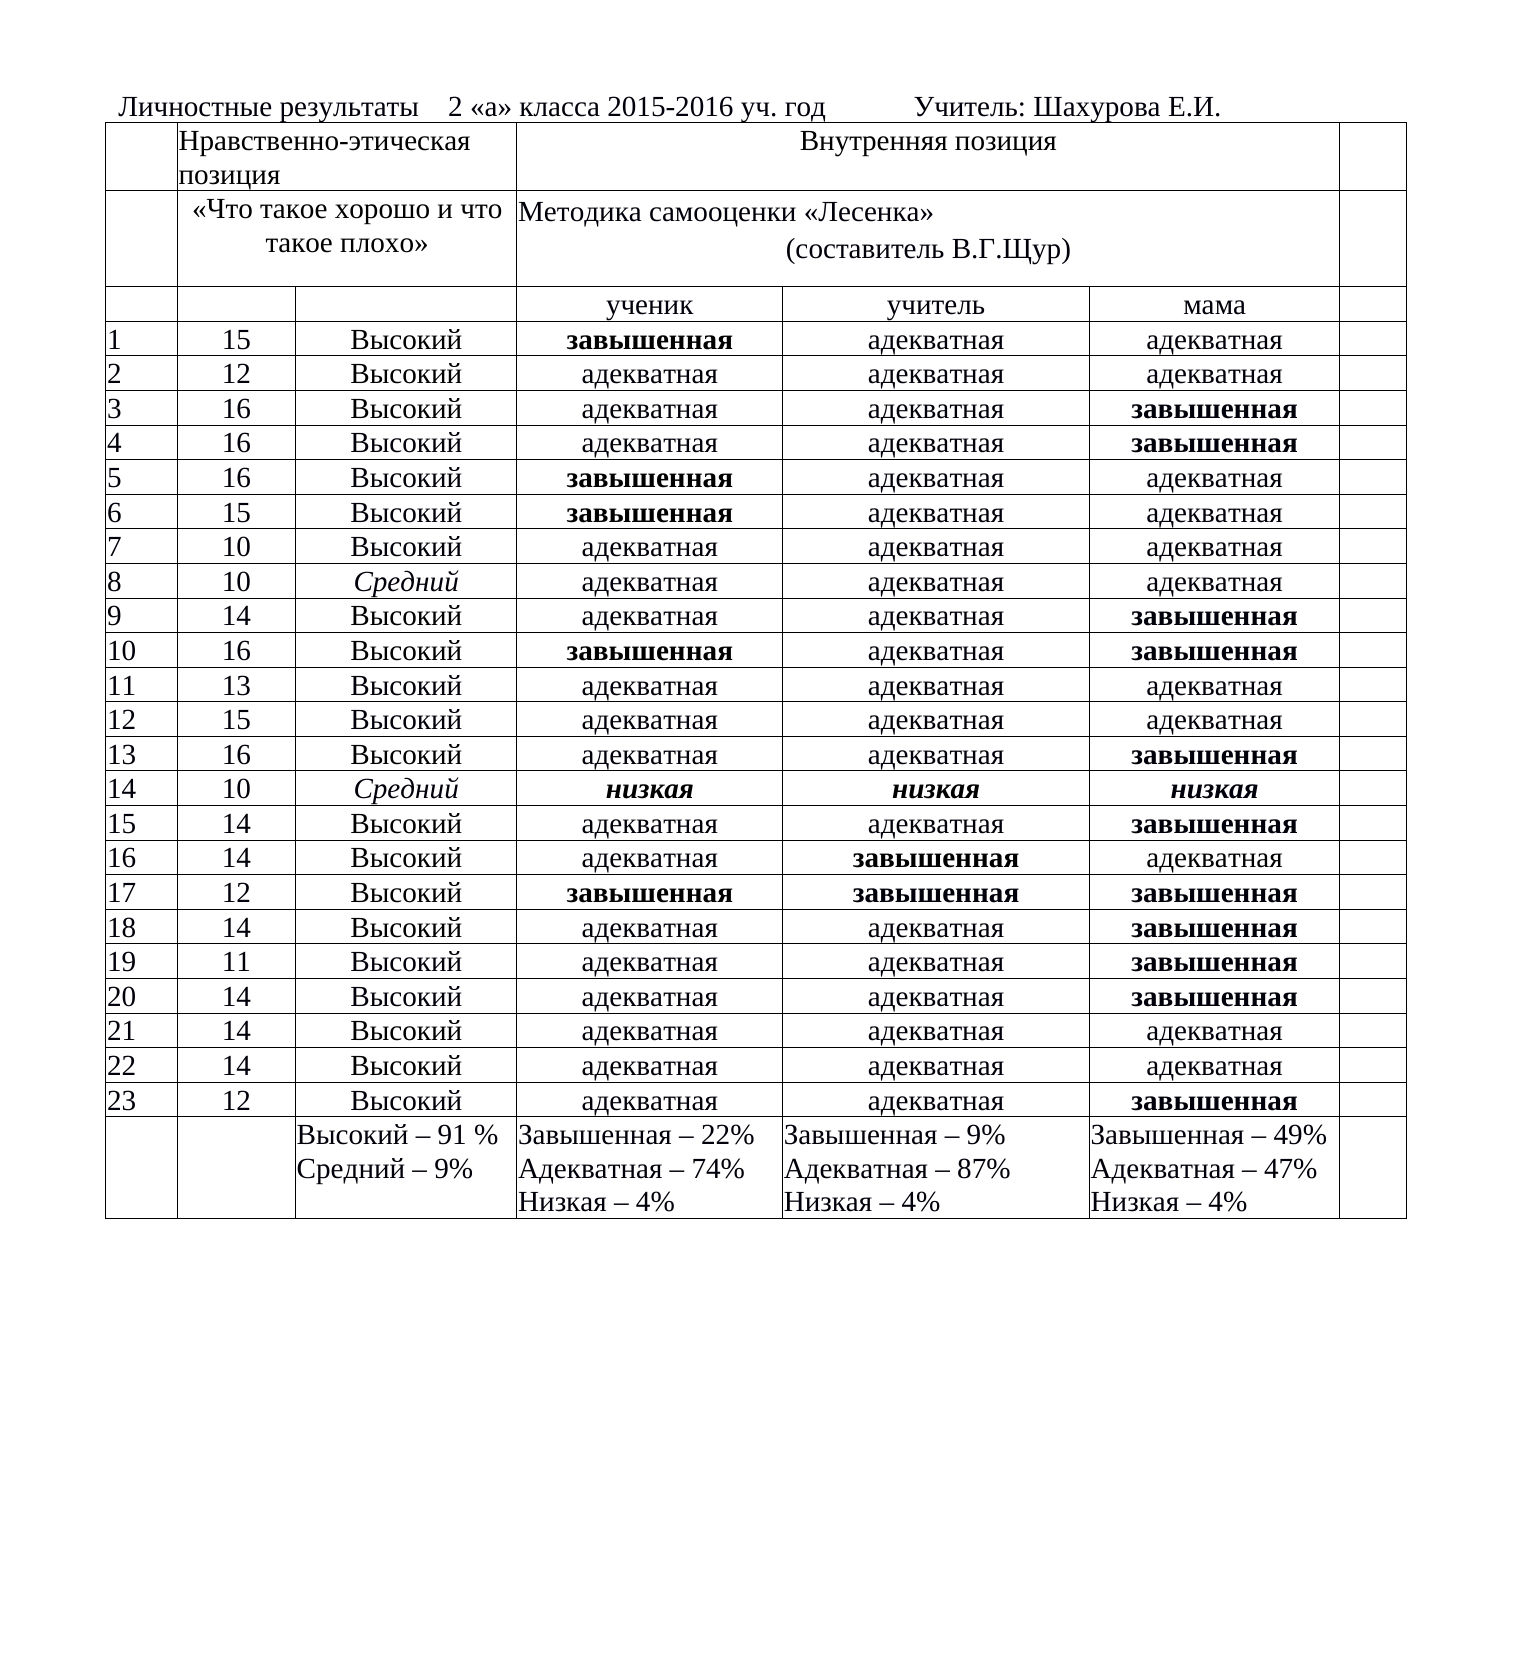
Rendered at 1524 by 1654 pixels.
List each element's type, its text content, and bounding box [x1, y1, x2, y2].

table_cell адекватная [783, 529, 1089, 563]
table_cell 2 [106, 356, 177, 390]
table_cell завышенная [1090, 391, 1339, 424]
table_cell Высокий [296, 806, 516, 839]
table_cell адекватная [783, 495, 1089, 528]
table_cell адекватная [517, 356, 782, 390]
table_cell 14 [178, 841, 295, 874]
table_cell адекватная [517, 910, 782, 943]
table_cell завышенная [517, 875, 782, 909]
table_cell мама [1090, 287, 1339, 321]
table_cell [1340, 910, 1406, 943]
table_cell завышенная [783, 875, 1089, 909]
table_cell адекватная [783, 322, 1089, 355]
table_cell адекватная [1090, 460, 1339, 494]
table_cell [1340, 806, 1406, 839]
table_cell адекватная [517, 1083, 782, 1116]
table_cell адекватная [517, 599, 782, 632]
table_cell [1340, 1014, 1406, 1047]
table_cell [1340, 702, 1406, 736]
table_cell адекватная [1090, 495, 1339, 528]
table_cell адекватная [517, 702, 782, 736]
table_cell адекватная [783, 737, 1089, 770]
table_cell завышенная [1090, 599, 1339, 632]
table_cell адекватная [1090, 564, 1339, 597]
table_cell Высокий [296, 356, 516, 390]
table_cell завышенная [1090, 910, 1339, 943]
table_cell адекватная [783, 910, 1089, 943]
table_cell Высокий [296, 875, 516, 909]
table_cell Средний [296, 564, 516, 597]
table_cell [1340, 287, 1406, 321]
table_cell адекватная [1090, 668, 1339, 701]
table_cell адекватная [1090, 529, 1339, 563]
table_cell 15 [178, 495, 295, 528]
table_cell Высокий [296, 668, 516, 701]
table_cell завышенная [517, 633, 782, 667]
table_cell 11 [178, 944, 295, 978]
table_cell Методика самооценки «Лесенка» (составитель В.Г.Щур) [517, 191, 1339, 286]
table_cell завышенная [783, 841, 1089, 874]
table_cell 20 [106, 979, 177, 1012]
table_cell [178, 1117, 295, 1218]
table_cell Высокий [296, 702, 516, 736]
table_cell адекватная [1090, 1048, 1339, 1082]
table_cell Высокий [296, 495, 516, 528]
table_cell Высокий [296, 1014, 516, 1047]
table_cell [1340, 529, 1406, 563]
table_cell адекватная [783, 668, 1089, 701]
table_cell адекватная [517, 564, 782, 597]
table_cell [178, 287, 295, 321]
table_cell 5 [106, 460, 177, 494]
table_cell Завышенная – 49% Адекватная – 47% Низкая – 4% [1090, 1117, 1339, 1218]
table_cell адекватная [783, 564, 1089, 597]
table_cell Высокий [296, 529, 516, 563]
table_cell 16 [178, 737, 295, 770]
table_cell адекватная [783, 391, 1089, 424]
table_cell адекватная [1090, 702, 1339, 736]
table_cell 23 [106, 1083, 177, 1116]
text Личностные результаты 2 «а» класса 2015-2016 уч. год Учитель: Шахурова Е.И. [118, 89, 1406, 122]
table_cell 4 [106, 426, 177, 459]
table_cell завышенная [1090, 737, 1339, 770]
table_cell Высокий [296, 599, 516, 632]
table_cell 12 [178, 1083, 295, 1116]
table_cell адекватная [783, 1014, 1089, 1047]
table_cell Высокий [296, 633, 516, 667]
table_cell 12 [178, 356, 295, 390]
table_cell низкая [783, 771, 1089, 805]
table_cell [1340, 668, 1406, 701]
table_cell 15 [178, 702, 295, 736]
table_cell завышенная [1090, 633, 1339, 667]
table_cell [1340, 737, 1406, 770]
table_cell [1340, 564, 1406, 597]
table_cell Высокий [296, 1048, 516, 1082]
table_cell Высокий [296, 460, 516, 494]
table_cell Высокий [296, 391, 516, 424]
table_cell 14 [106, 771, 177, 805]
table_cell адекватная [517, 806, 782, 839]
table_cell адекватная [517, 668, 782, 701]
table_cell [1340, 460, 1406, 494]
table_cell адекватная [517, 529, 782, 563]
table_cell 10 [178, 771, 295, 805]
table_cell 14 [178, 599, 295, 632]
table_cell 13 [106, 737, 177, 770]
table_cell Средний [296, 771, 516, 805]
table_cell ученик [517, 287, 782, 321]
table_cell Завышенная – 9% Адекватная – 87% Низкая – 4% [783, 1117, 1089, 1218]
table_cell завышенная [517, 495, 782, 528]
table_cell адекватная [517, 979, 782, 1012]
table_cell 14 [178, 1048, 295, 1082]
table_header [1340, 123, 1406, 190]
table_cell адекватная [783, 702, 1089, 736]
table_cell [1340, 322, 1406, 355]
table_cell адекватная [783, 1083, 1089, 1116]
table_cell Высокий [296, 979, 516, 1012]
table_cell [1340, 1048, 1406, 1082]
table_cell 11 [106, 668, 177, 701]
table_cell 21 [106, 1014, 177, 1047]
table_cell адекватная [517, 737, 782, 770]
table_cell адекватная [517, 1048, 782, 1082]
table_cell [1340, 426, 1406, 459]
table_cell 7 [106, 529, 177, 563]
table_cell [106, 287, 177, 321]
table_cell 8 [106, 564, 177, 597]
table_cell 16 [178, 426, 295, 459]
table_cell 18 [106, 910, 177, 943]
table_cell завышенная [1090, 875, 1339, 909]
table_cell завышенная [1090, 426, 1339, 459]
table_cell [106, 1117, 177, 1218]
table_header [106, 123, 177, 190]
table_cell [1340, 944, 1406, 978]
table_cell [1340, 1083, 1406, 1116]
table_cell Завышенная – 22% Адекватная – 74% Низкая – 4% [517, 1117, 782, 1218]
table_cell низкая [517, 771, 782, 805]
table_cell Высокий [296, 426, 516, 459]
table_cell адекватная [517, 841, 782, 874]
table_cell адекватная [1090, 356, 1339, 390]
table_cell [1340, 841, 1406, 874]
table_cell 14 [178, 806, 295, 839]
table_header Нравственно-этическая позиция [178, 123, 516, 190]
table_cell [1340, 191, 1406, 286]
table_cell [1340, 1117, 1406, 1218]
table_cell [1340, 391, 1406, 424]
table_cell учитель [783, 287, 1089, 321]
table_cell [1340, 771, 1406, 805]
table_cell адекватная [783, 633, 1089, 667]
table_cell 15 [178, 322, 295, 355]
table_cell завышенная [517, 322, 782, 355]
table_cell адекватная [517, 426, 782, 459]
table_cell 10 [106, 633, 177, 667]
table_cell [1340, 495, 1406, 528]
table_cell 3 [106, 391, 177, 424]
table_cell завышенная [1090, 979, 1339, 1012]
table_cell адекватная [783, 806, 1089, 839]
table_cell Высокий [296, 322, 516, 355]
table_cell 22 [106, 1048, 177, 1082]
table_cell [106, 191, 177, 286]
table_cell адекватная [517, 1014, 782, 1047]
table_cell адекватная [783, 460, 1089, 494]
table_cell 10 [178, 564, 295, 597]
table_cell адекватная [783, 426, 1089, 459]
table_cell Высокий [296, 944, 516, 978]
table_cell Высокий [296, 737, 516, 770]
table_cell [1340, 356, 1406, 390]
table_cell Высокий [296, 841, 516, 874]
table_cell «Что такое хорошо и что такое плохо» [178, 191, 516, 286]
table_cell [1340, 633, 1406, 667]
table_cell 14 [178, 1014, 295, 1047]
table_cell 16 [106, 841, 177, 874]
table_cell 13 [178, 668, 295, 701]
table_cell низкая [1090, 771, 1339, 805]
table_cell [1340, 599, 1406, 632]
table_cell адекватная [783, 944, 1089, 978]
table_cell завышенная [1090, 944, 1339, 978]
table_cell 19 [106, 944, 177, 978]
table_cell адекватная [783, 599, 1089, 632]
table_cell [1340, 979, 1406, 1012]
table_cell [296, 287, 516, 321]
table_cell 1 [106, 322, 177, 355]
table_cell 14 [178, 910, 295, 943]
table_cell 16 [178, 460, 295, 494]
table_cell Высокий [296, 910, 516, 943]
table_cell адекватная [783, 1048, 1089, 1082]
table_cell Высокий [296, 1083, 516, 1116]
table_cell завышенная [1090, 806, 1339, 839]
table_cell 12 [178, 875, 295, 909]
table_cell 10 [178, 529, 295, 563]
table_cell 16 [178, 633, 295, 667]
table_cell 14 [178, 979, 295, 1012]
table_cell адекватная [1090, 322, 1339, 355]
table_cell 6 [106, 495, 177, 528]
table_cell завышенная [517, 460, 782, 494]
table_cell завышенная [1090, 1083, 1339, 1116]
table_cell адекватная [517, 391, 782, 424]
table_cell 9 [106, 599, 177, 632]
table_header Внутренняя позиция [517, 123, 1339, 190]
table_cell 12 [106, 702, 177, 736]
table_cell адекватная [783, 356, 1089, 390]
table_cell 15 [106, 806, 177, 839]
table_cell адекватная [1090, 841, 1339, 874]
table_cell 16 [178, 391, 295, 424]
table_cell Высокий – 91 % Средний – 9% [296, 1117, 516, 1218]
table_cell адекватная [783, 979, 1089, 1012]
table_cell адекватная [1090, 1014, 1339, 1047]
table_cell адекватная [517, 944, 782, 978]
table_cell [1340, 875, 1406, 909]
table_cell 17 [106, 875, 177, 909]
